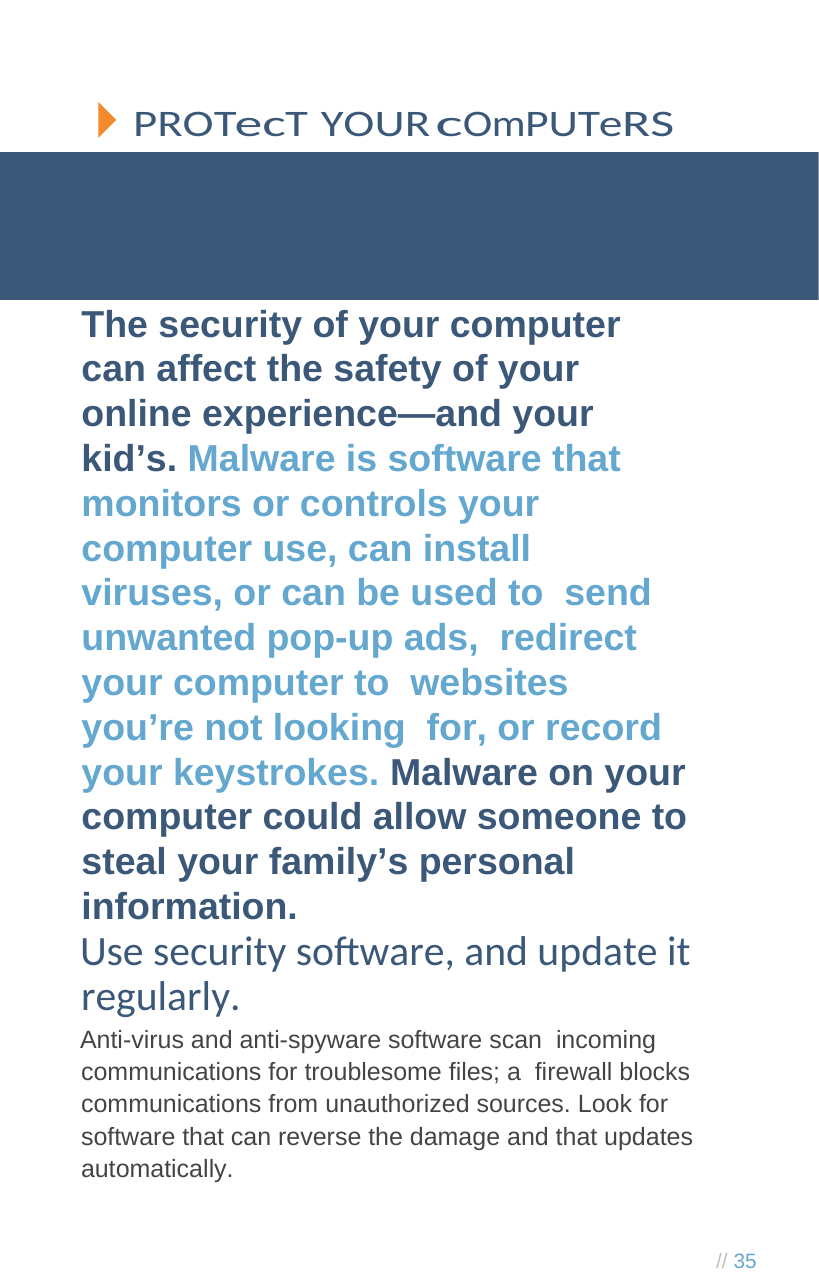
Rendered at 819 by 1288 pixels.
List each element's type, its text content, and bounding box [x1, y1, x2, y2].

text Anti-virus and anti-spyware software scan incoming communications for troublesome files; a firewall blocks communications from unauthorized sources. Look for software that can reverse the damage and that updates automatically. [80, 1025, 701, 1182]
text Use security software, and update it regularly. [80, 929, 698, 1021]
text The security of your computer can affect the safety of your online experience—and your kid’s. Malware is software that monitors or controls your computer use, can install viruses, or can be used to send unwanted pop-up ads, redirect your computer to websites you’re not looking for, or record your keystrokes. Malware on your computer could allow someone to steal your family’s personal information. [81, 300, 689, 927]
